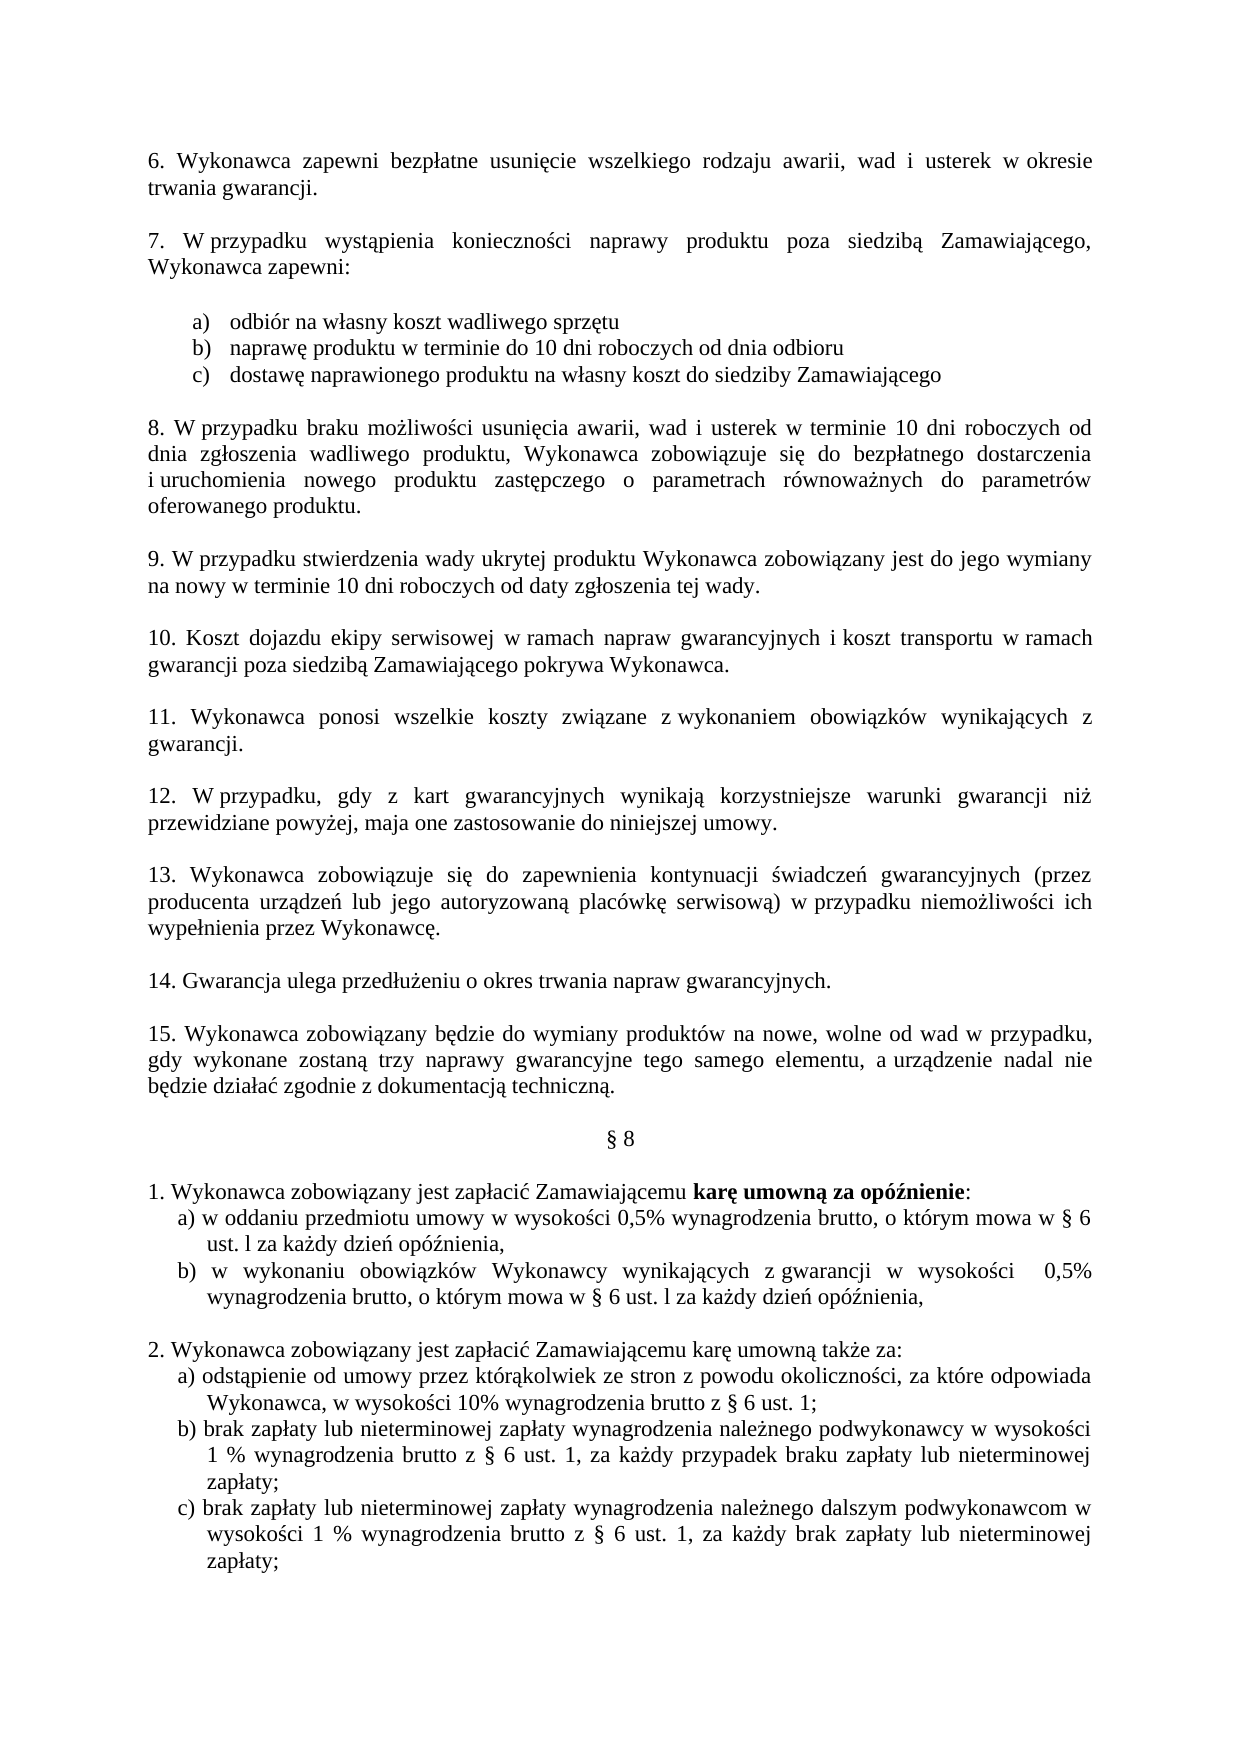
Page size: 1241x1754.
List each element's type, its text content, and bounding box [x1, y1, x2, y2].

text b) brak zapłaty lub nieterminowej zapłaty wynagrodzenia należnego podwykonawcy w wysokości 1 % wynagrodzenia brutto z § 6 ust. 1, za każdy przypadek braku zapłaty lub nieterminowej zapłaty; [177, 1415, 1093, 1494]
text 14. Gwarancja ulega przedłużeniu o okres trwania napraw gwarancyjnych. [148, 967, 1093, 993]
text 7. W przypadku wystąpienia konieczności naprawy produktu poza siedzibą Zamawiającego, Wykonawca zapewni: [148, 227, 1093, 279]
text c) brak zapłaty lub nieterminowej zapłaty wynagrodzenia należnego dalszym podwykonawcom w wysokości 1 % wynagrodzenia brutto z § 6 ust. 1, za każdy brak zapłaty lub nieterminowej zapłaty; [177, 1494, 1093, 1573]
text 1. Wykonawca zobowiązany jest zapłacić Zamawiającemu karę umowną za opóźnienie: [148, 1178, 1093, 1204]
list dostawę naprawionego produktu na własny koszt do siedziby Zamawiającego [192, 361, 1093, 387]
text a) w oddaniu przedmiotu umowy w wysokości 0,5% wynagrodzenia brutto, o którym mowa w § 6 ust. l za każdy dzień opóźnienia, [177, 1204, 1093, 1257]
text 9. W przypadku stwierdzenia wady ukrytej produktu Wykonawca zobowiązany jest do jego wymiany na nowy w terminie 10 dni roboczych od daty zgłoszenia tej wady. [148, 545, 1093, 598]
text § 8 [148, 1125, 1093, 1151]
text 12. W przypadku, gdy z kart gwarancyjnych wynikają korzystniejsze warunki gwarancji niż przewidziane powyżej, maja one zastosowanie do niniejszej umowy. [148, 782, 1093, 835]
text 6. Wykonawca zapewni bezpłatne usunięcie wszelkiego rodzaju awarii, wad i usterek w okresie trwania gwarancji. [148, 148, 1093, 200]
list odbiór na własny koszt wadliwego sprzętu [192, 308, 1093, 334]
text 10. Koszt dojazdu ekipy serwisowej w ramach napraw gwarancyjnych i koszt transportu w ramach gwarancji poza siedzibą Zamawiającego pokrywa Wykonawca. [148, 624, 1093, 677]
text 8. W przypadku braku możliwości usunięcia awarii, wad i usterek w terminie 10 dni roboczych od dnia zgłoszenia wadliwego produktu, Wykonawca zobowiązuje się do bezpłatnego dostarczenia i uruchomienia nowego produktu zastępczego o parametrach równoważnych do parametrów oferowanego produktu. [148, 413, 1093, 519]
list naprawę produktu w terminie do 10 dni roboczych od dnia odbioru [192, 334, 1093, 361]
text 13. Wykonawca zobowiązuje się do zapewnienia kontynuacji świadczeń gwarancyjnych (przez producenta urządzeń lub jego autoryzowaną placówkę serwisową) w przypadku niemożliwości ich wypełnienia przez Wykonawcę. [148, 862, 1093, 941]
text 2. Wykonawca zobowiązany jest zapłacić Zamawiającemu karę umowną także za: [148, 1336, 1093, 1362]
text a) odstąpienie od umowy przez którąkolwiek ze stron z powodu okoliczności, za które odpowiada Wykonawca, w wysokości 10% wynagrodzenia brutto z § 6 ust. 1; [177, 1362, 1093, 1415]
text 11. Wykonawca ponosi wszelkie koszty związane z wykonaniem obowiązków wynikających z gwarancji. [148, 703, 1093, 756]
text b) w wykonaniu obowiązków Wykonawcy wynikających z gwarancji w wysokości 0,5% wynagrodzenia brutto, o którym mowa w § 6 ust. l za każdy dzień opóźnienia, [177, 1257, 1093, 1309]
text 15. Wykonawca zobowiązany będzie do wymiany produktów na nowe, wolne od wad w przypadku, gdy wykonane zostaną trzy naprawy gwarancyjne tego samego elementu, a urządzenie nadal nie będzie działać zgodnie z dokumentacją techniczną. [148, 1020, 1093, 1099]
